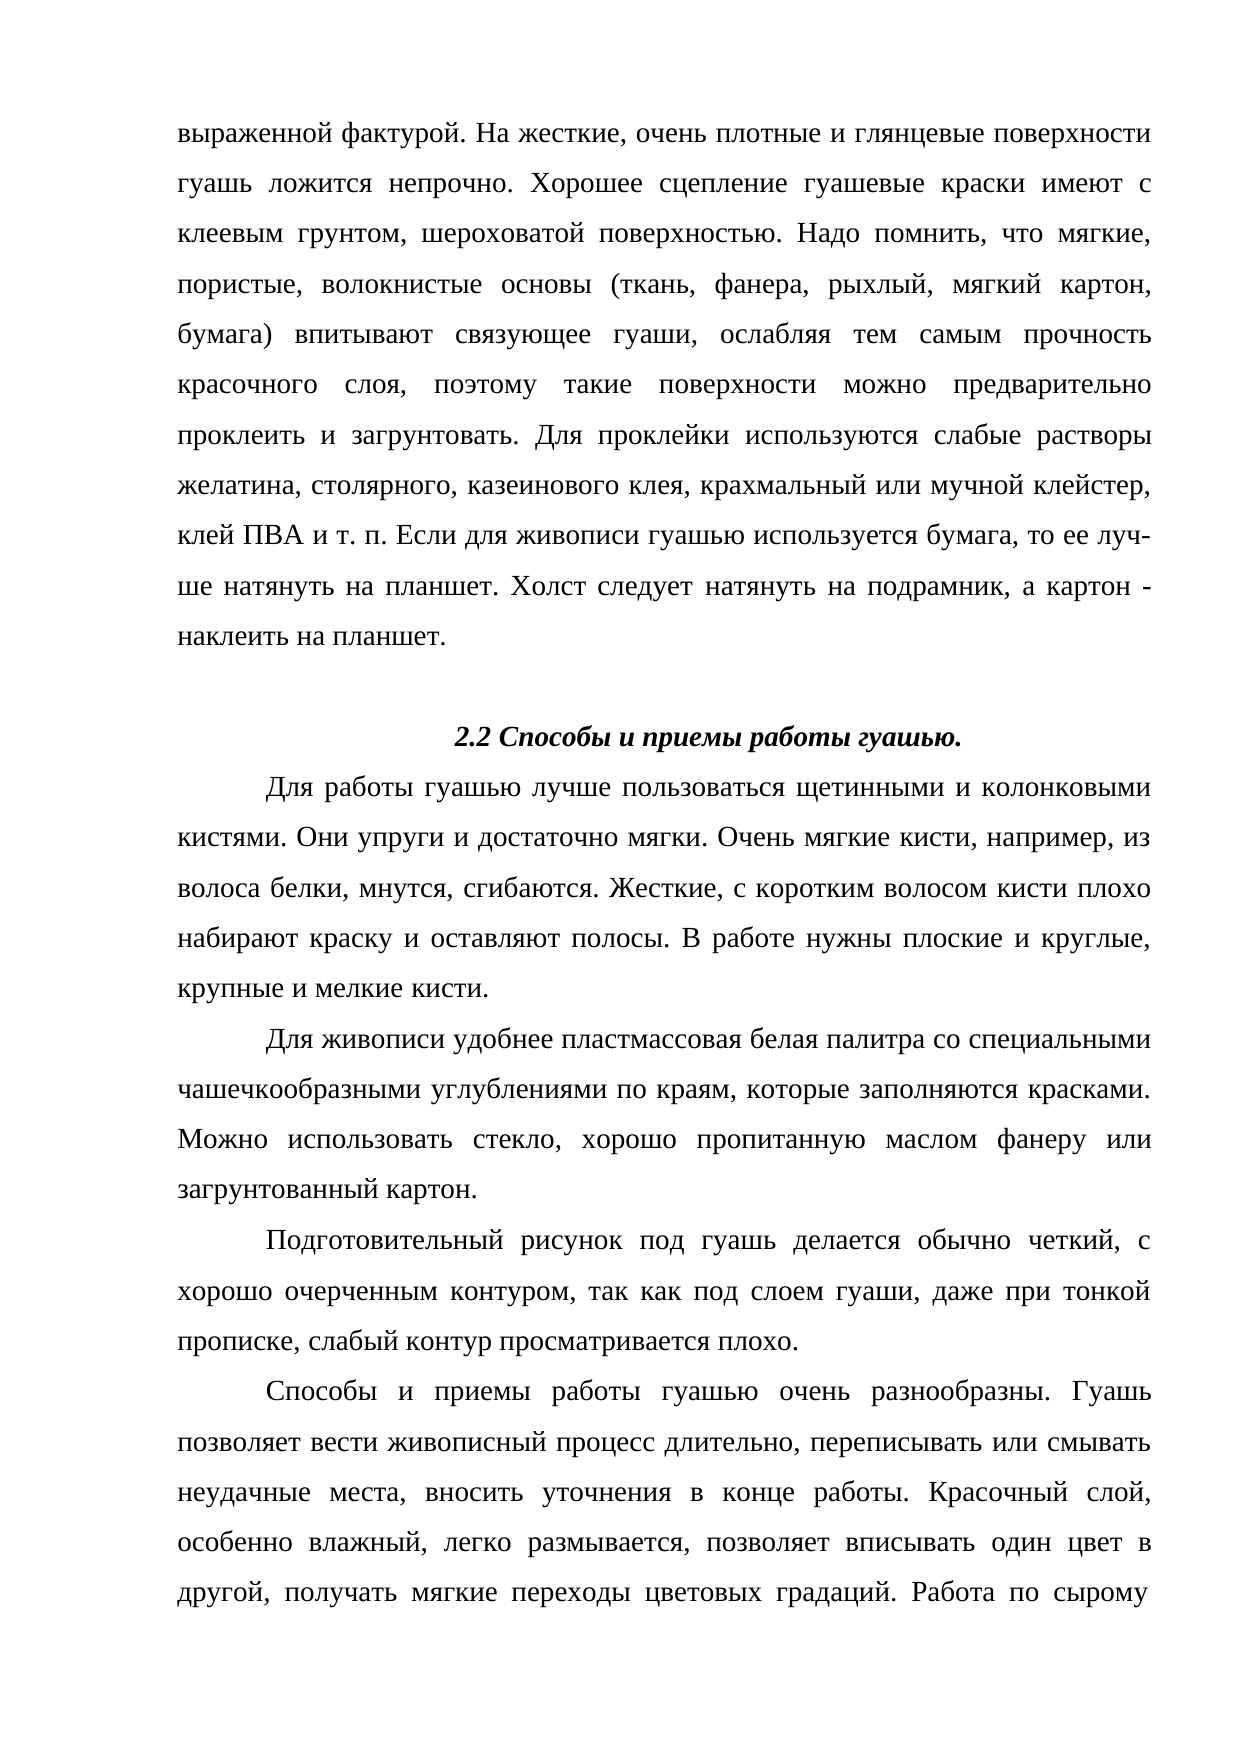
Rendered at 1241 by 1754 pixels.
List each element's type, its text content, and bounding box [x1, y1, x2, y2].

text Подготовительный рисунок под гуашь делается обычно четкий, с хорошо очерченным контуром, так как под слоем гуаши, даже при тонкой прописке, слабый контур просматривается плохо. [177, 1222, 1151, 1356]
text Для работы гуашью лучше пользоваться щетинными и колонковыми кистями. Они упруги и достаточно мягки. Очень мягкие кисти, например, из волоса белки, мнутся, сгибаются. Жесткие, с коротким волосом кисти плохо набирают краску и оставляют полосы. В работе нужны плоские и круглые, крупные и мелкие кисти. [177, 769, 1152, 1004]
subtitle Способы и приемы работы гуашью. [454, 719, 1163, 753]
text Способы и приемы работы гуашью очень разнообразны. Гуашь позволяет вести живописный процесс длительно, переписывать или смывать неудачные места, вносить уточнения в конце работы. Красочный слой, особенно влажный, легко размывается, позволяет вписывать один цвет в другой, получать мягкие переходы цветовых градаций. Работа по сырому [177, 1373, 1152, 1608]
text выраженной фактурой. На жесткие, очень плотные и глянцевые поверхности гуашь ложится непрочно. Хорошее сцепление гуашевые краски имеют с клеевым грунтом, шероховатой поверхностью. Надо помнить, что мягкие, пористые, волокнистые основы (ткань, фанера, рыхлый, мягкий картон, бумага) впитывают связующее гуаши, ослабляя тем самым прочность красочного слоя, поэтому такие поверхности можно предварительно проклеить и загрунтовать. Для проклейки используются слабые растворы желатина, столярного, казеинового клея, крахмальный или мучной клейстер, клей ПВА и т. п. Если для живописи гуашью используется бумага, то ее луч- ше натянуть на планшет. Холст следует натянуть на подрамник, а картон - наклеить на планшет. [177, 115, 1152, 652]
text Для живописи удобнее пластмассовая белая палитра со специальными чашечкообразными углублениями по краям, которые заполняются красками. Можно использовать стекло, хорошо пропитанную маслом фанеру или загрунтованный картон. [177, 1021, 1152, 1205]
